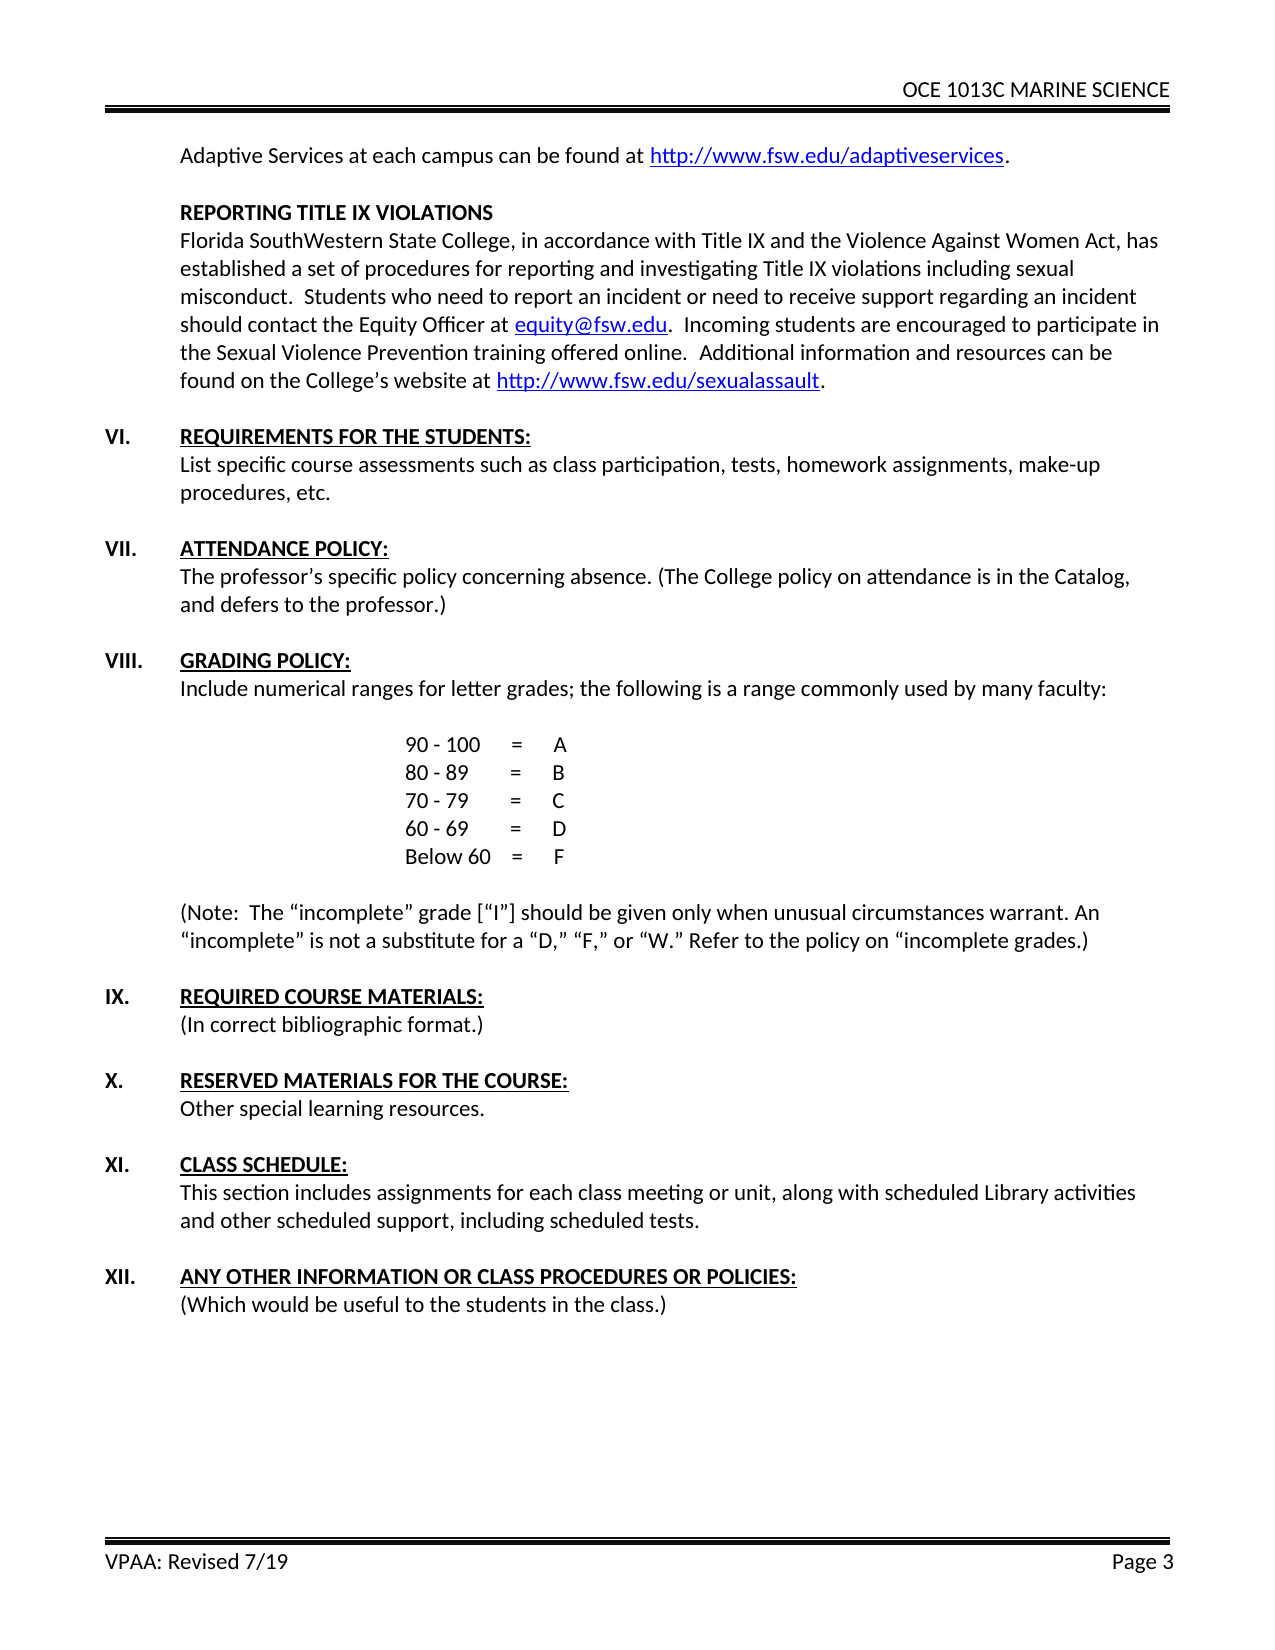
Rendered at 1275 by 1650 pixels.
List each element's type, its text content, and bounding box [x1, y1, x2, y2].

text Other special learning resources. [180, 1094, 1170, 1122]
text Include numerical ranges for letter grades; the following is a range commonly used by many faculty: [180, 674, 1170, 702]
list CLASS SCHEDULE: [105, 1150, 1170, 1178]
list RESERVED MATERIALS FOR THE COURSE: [105, 1066, 1170, 1094]
list ATTENDANCE POLICY: [105, 534, 1170, 562]
text (In correct bibliographic format.) [180, 1010, 1170, 1038]
text 70 - 79 = C [405, 786, 1170, 814]
text Florida SouthWestern State College, in accordance with Title IX and the Violence Against Women Act, has established a set of procedures for reporting and investigating Title IX violations including sexual misconduct. Students who need to report an incident or need to receive support regarding an incident should contact the Equity Officer at equity@fsw.edu. Incoming students are encouraged to participate in the Sexual Violence Prevention training offered online. Additional information and resources can be found on the College’s website at http://www.fsw.edu/sexualassault. [180, 226, 1170, 394]
list REQUIREMENTS FOR THE STUDENTS: [105, 422, 1170, 450]
text 90 - 100 = A [405, 730, 1170, 758]
list ANY OTHER INFORMATION OR CLASS PROCEDURES OR POLICIES: [105, 1262, 1170, 1291]
text The professor’s specific policy concerning absence. (The College policy on attendance is in the Catalog, and defers to the professor.) [180, 562, 1170, 618]
text (Note: The “incomplete” grade [“I”] should be given only when unusual circumstances warrant. An “incomplete” is not a substitute for a “D,” “F,” or “W.” Refer to the policy on “incomplete grades.) [180, 898, 1170, 954]
text (Which would be useful to the students in the class.) [180, 1291, 1170, 1318]
text 60 - 69 = D [405, 814, 1170, 842]
list GRADING POLICY: [105, 646, 1170, 674]
list REQUIRED COURSE MATERIALS: [105, 982, 1170, 1010]
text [180, 142, 1170, 170]
text REPORTING TITLE IX VIOLATIONS [180, 198, 1170, 226]
text Below 60 = F [405, 842, 1170, 870]
text This section includes assignments for each class meeting or unit, along with scheduled Library activities and other scheduled support, including scheduled tests. [180, 1178, 1170, 1234]
text List specific course assessments such as class participation, tests, homework assignments, make-up procedures, etc. [180, 450, 1170, 506]
text 80 - 89 = B [405, 758, 1170, 786]
